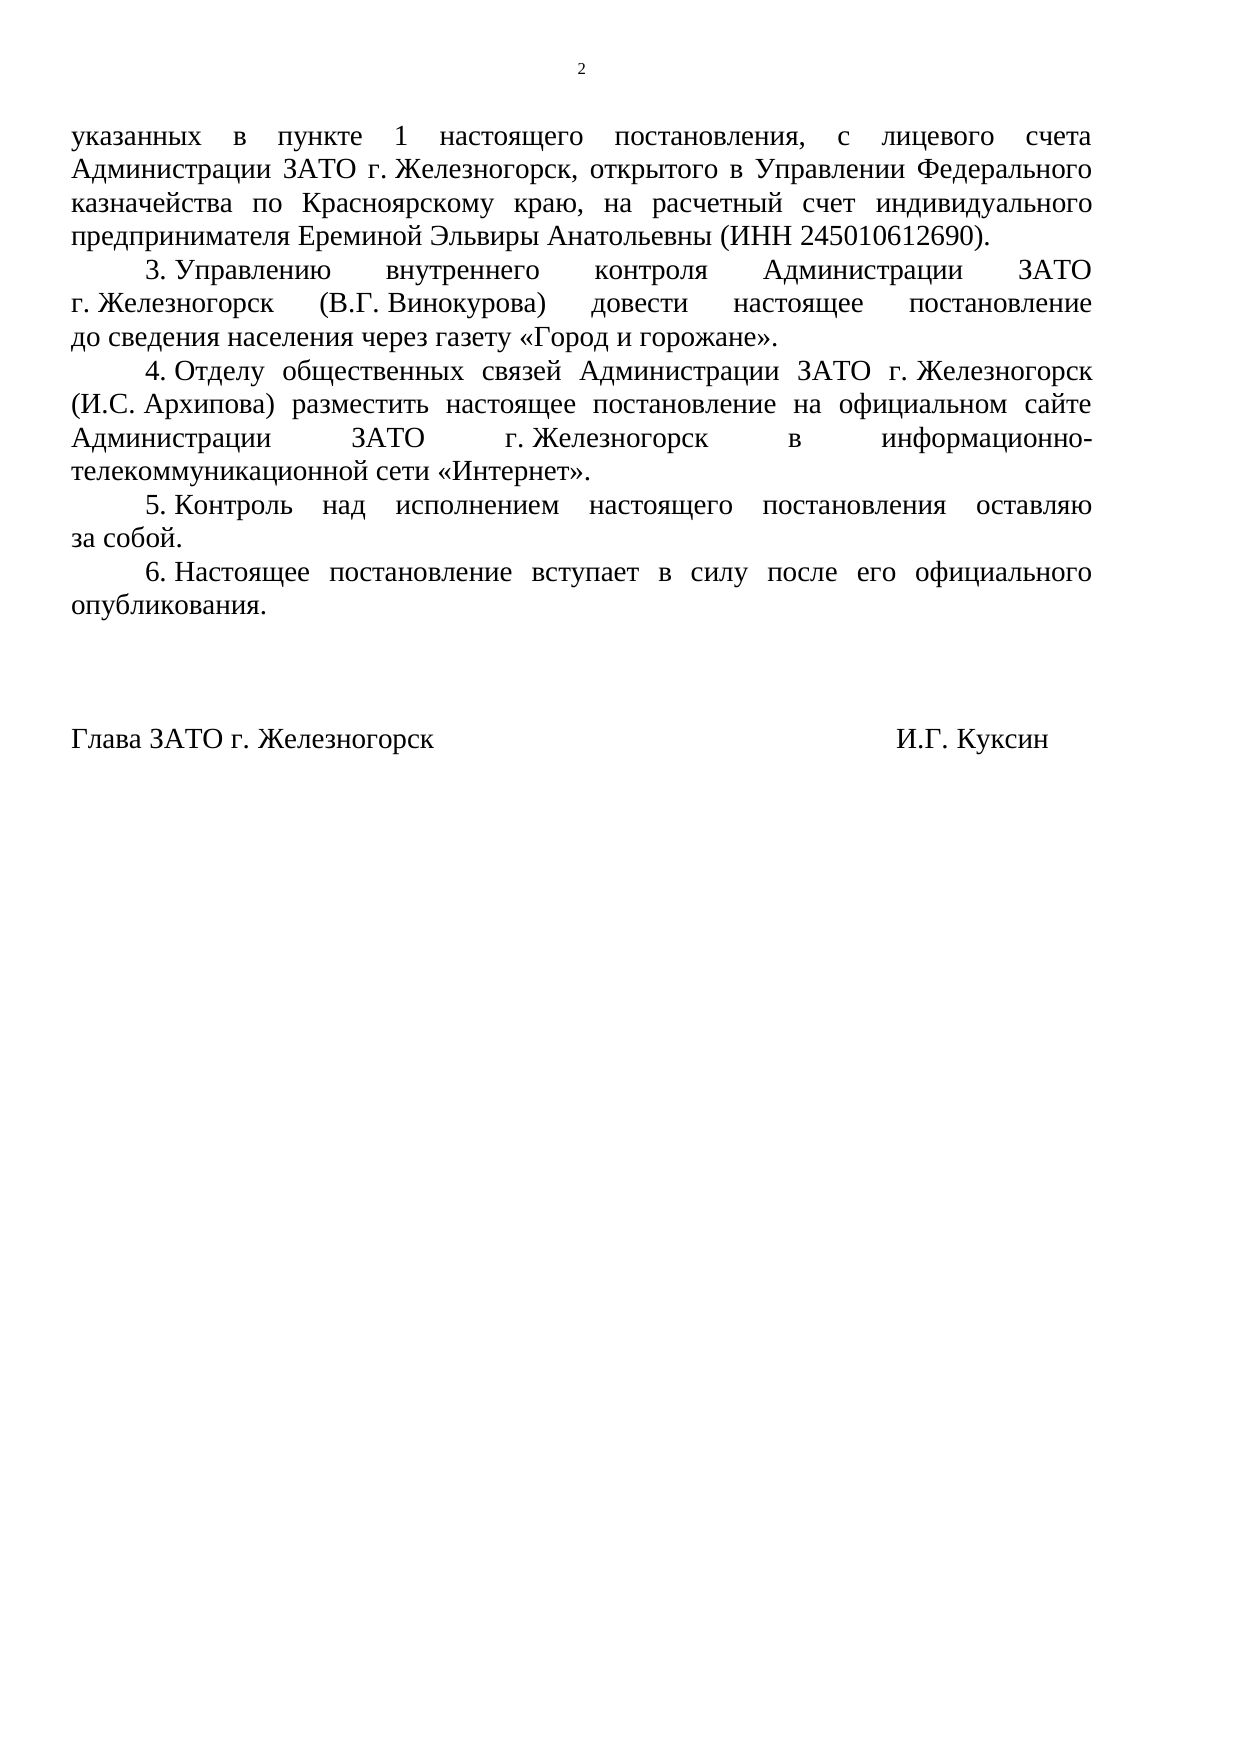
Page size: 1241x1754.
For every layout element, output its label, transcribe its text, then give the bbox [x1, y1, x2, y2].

text 6. Настоящее постановление вступает в силу после его официального опубликования. [71, 554, 1092, 621]
text 4. Отделу общественных связей Администрации ЗАТО г. Железногорск (И.С. Архипова) разместить настоящее постановление на официальном сайте Администрации ЗАТО г. Железногорск в информационно-телекоммуникационной сети «Интернет». [71, 353, 1092, 487]
text 3. Управлению внутреннего контроля Администрации ЗАТО г. Железногорск (В.Г. Винокурова) довести настоящее постановление до сведения населения через газету «Город и горожане». [71, 252, 1092, 353]
text 5. Контроль над исполнением настоящего постановления оставляю за собой. [71, 487, 1092, 554]
text Глава ЗАТО г. Железногорск И.Г. Куксин [71, 722, 1092, 755]
